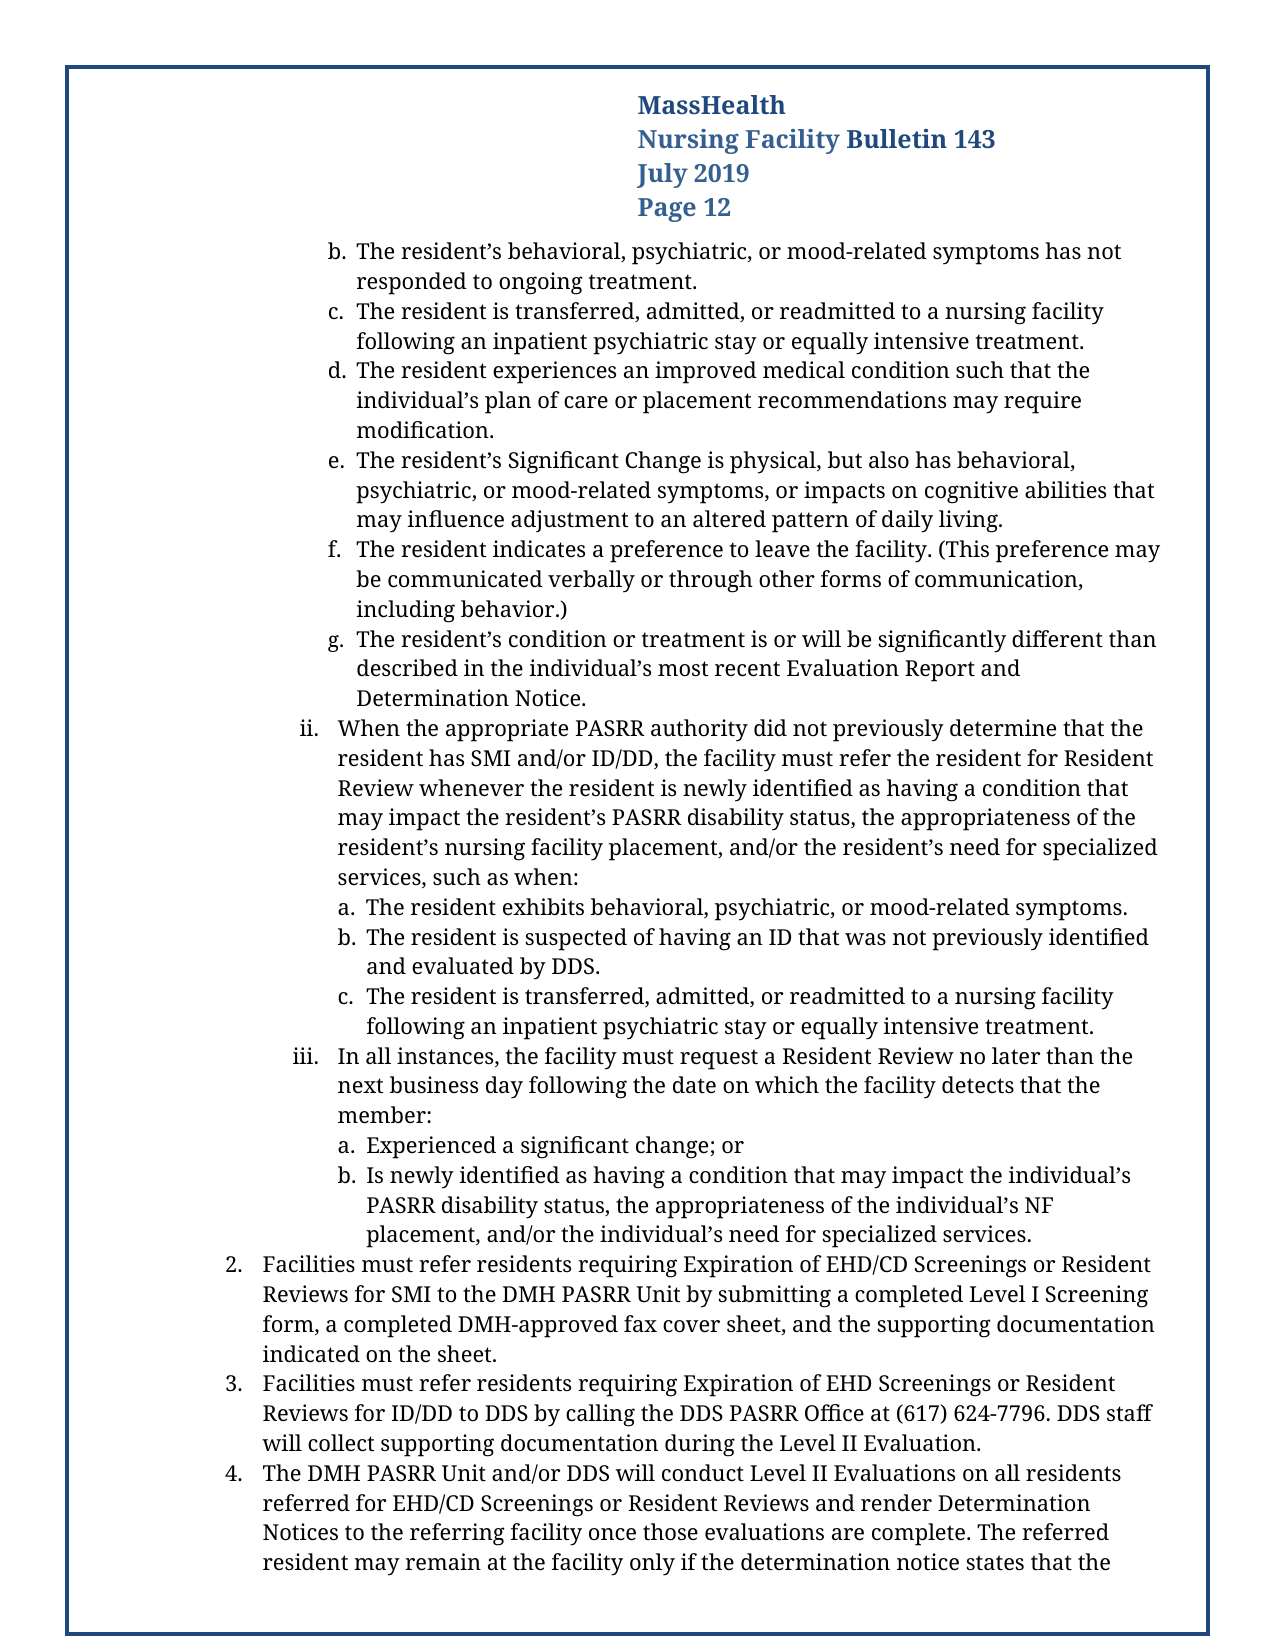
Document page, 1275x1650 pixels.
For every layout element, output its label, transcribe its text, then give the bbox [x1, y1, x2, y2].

list When the appropriate PASRR authority did not previously determine that the resident has SMI and/or ID/DD, the facility must refer the resident for Resident Review whenever the resident is newly identified as having a condition that may impact the resident’s PASRR disability status, the appropriateness of the resident’s nursing facility placement, and/or the resident’s need for specialized services, such as when: [319, 713, 1162, 892]
list The resident’s behavioral, psychiatric, or mood-related symptoms has not responded to ongoing treatment. [328, 236, 1162, 296]
list The resident experiences an improved medical condition such that the individual’s plan of care or placement recommendations may require modification. [328, 355, 1162, 445]
list The resident’s condition or treatment is or will be significantly different than described in the individual’s most recent Evaluation Report and Determination Notice. [328, 623, 1162, 713]
list Is newly identified as having a condition that may impact the individual’s PASRR disability status, the appropriateness of the individual’s NF placement, and/or the individual’s need for specialized services. [337, 1160, 1162, 1249]
list In all instances, the facility must request a Resident Review no later than the next business day following the date on which the facility detects that the member: [319, 1041, 1162, 1130]
list Facilities must refer residents requiring Expiration of EHD/CD Screenings or Resident Reviews for SMI to the DMH PASRR Unit by submitting a completed Level I Screening form, a completed DMH-approved fax cover sheet, and the supporting documentation indicated on the sheet. [225, 1249, 1162, 1368]
list Facilities must refer residents requiring Expiration of EHD Screenings or Resident Reviews for ID/DD to DDS by calling the DDS PASRR Office at (617) 624-7796. DDS staff will collect supporting documentation during the Level II Evaluation. [225, 1368, 1162, 1458]
list The resident’s Significant Change is physical, but also has behavioral, psychiatric, or mood-related symptoms, or impacts on cognitive abilities that may influence adjustment to an altered pattern of daily living. [328, 445, 1162, 534]
list The resident indicates a preference to leave the facility. (This preference may be communicated verbally or through other forms of communication, including behavior.) [328, 534, 1162, 623]
list The resident is transferred, admitted, or readmitted to a nursing facility following an inpatient psychiatric stay or equally intensive treatment. [337, 981, 1162, 1041]
list The resident is suspected of having an ID that was not previously identified and evaluated by DDS. [337, 921, 1162, 981]
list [225, 1458, 1162, 1577]
list Experienced a significant change; or [337, 1130, 1162, 1160]
list The resident exhibits behavioral, psychiatric, or mood-related symptoms. [337, 892, 1162, 921]
list The resident is transferred, admitted, or readmitted to a nursing facility following an inpatient psychiatric stay or equally intensive treatment. [328, 296, 1162, 355]
